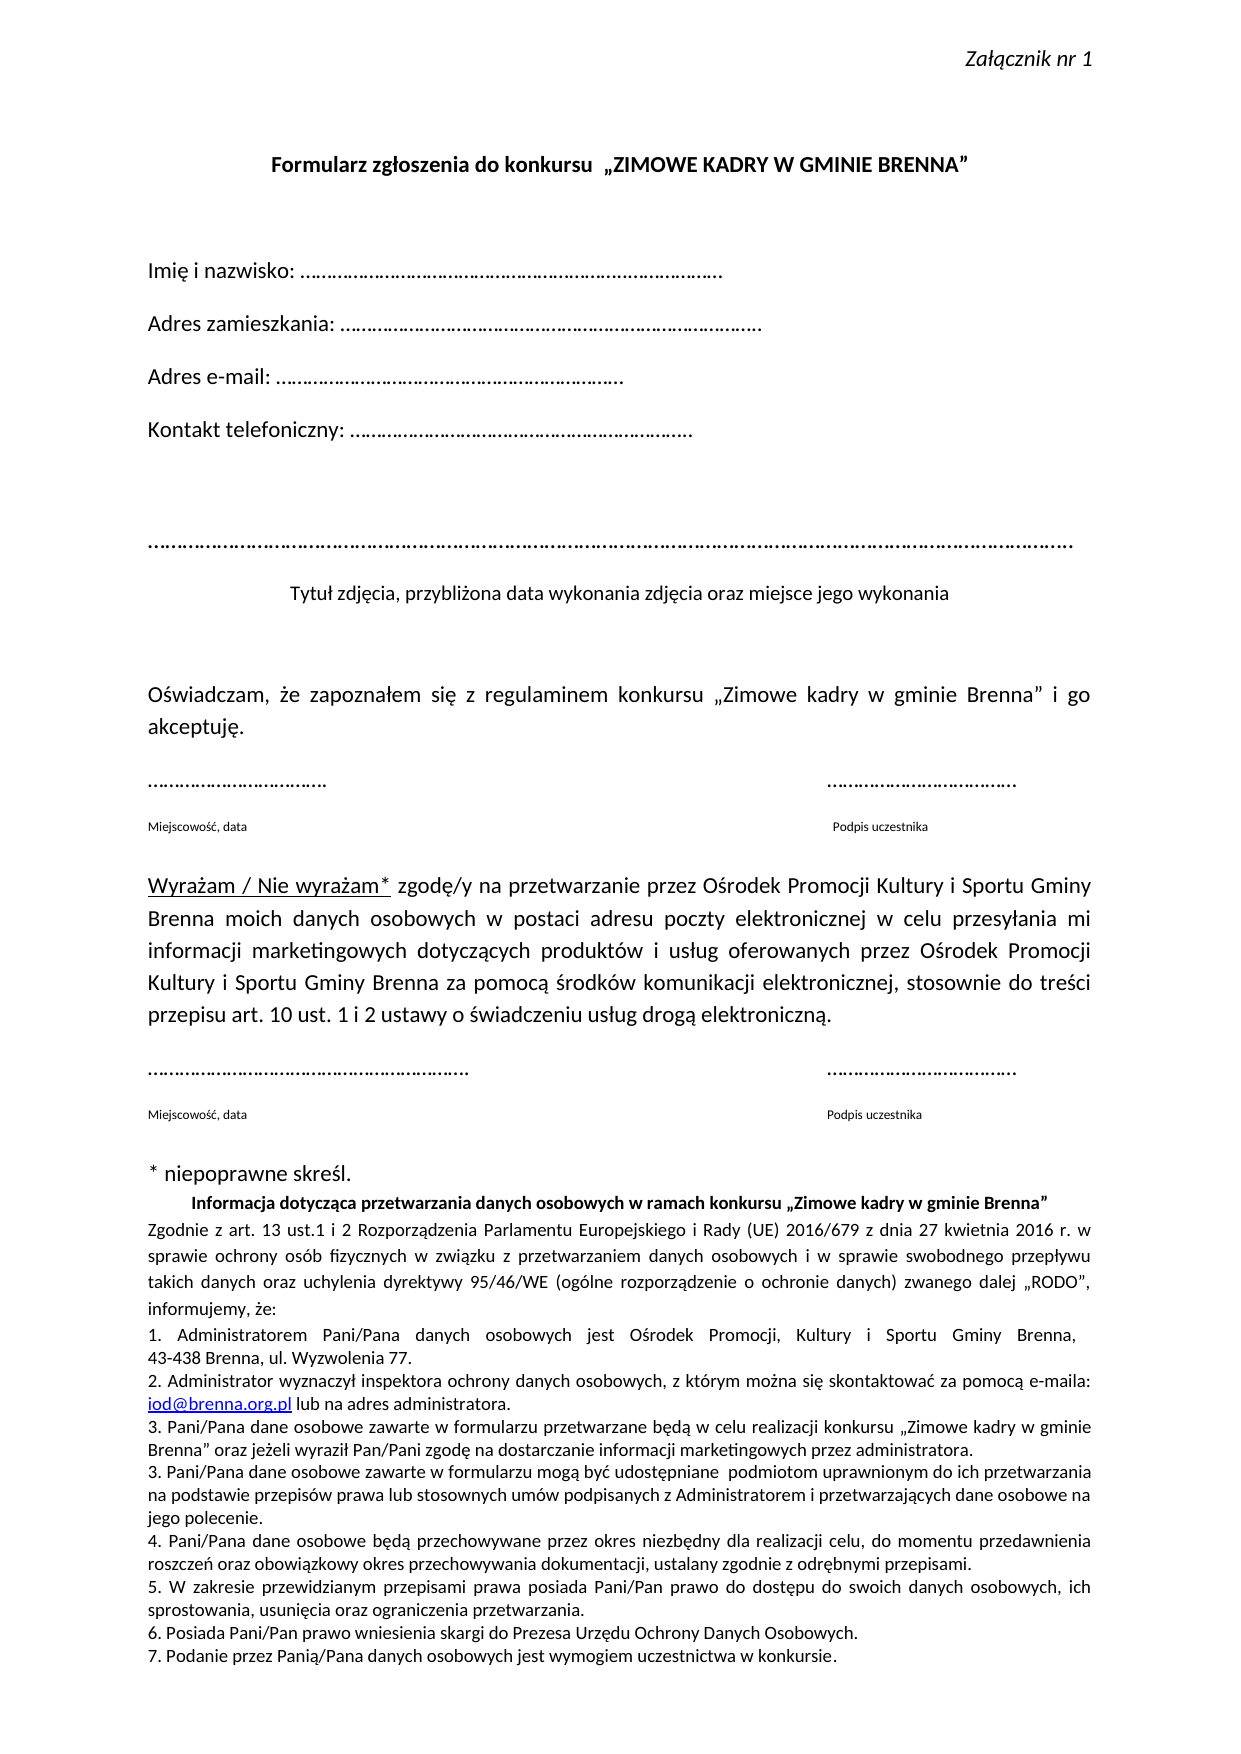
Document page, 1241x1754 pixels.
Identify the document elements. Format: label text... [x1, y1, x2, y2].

text Kontakt telefoniczny: ……………………………………………………….. [148, 416, 1093, 443]
text 5. W zakresie przewidzianym przepisami prawa posiada Pani/Pan prawo do dostępu do swoich danych osobowych, ich sprostowania, usunięcia oraz ograniczenia przetwarzania. [148, 1575, 1093, 1621]
text 1. Administratorem Pani/Pana danych osobowych jest Ośrodek Promocji, Kultury i Sportu Gminy Brenna, 43-438 Brenna, ul. Wyzwolenia 77. [148, 1323, 1093, 1369]
text 3. Pani/Pana dane osobowe zawarte w formularzu przetwarzane będą w celu realizacji konkursu „Zimowe kadry w gminie Brenna” oraz jeżeli wyraził Pan/Pani zgodę na dostarczanie informacji marketingowych przez administratora. [148, 1415, 1093, 1461]
text Tytuł zdjęcia, przybliżona data wykonania zdjęcia oraz miejsce jego wykonania [148, 580, 1093, 606]
text Oświadczam, że zapoznałem się z regulaminem konkursu „Zimowe kadry w gminie Brenna” i go akceptuję. [148, 680, 1093, 740]
text Miejscowość, data Podpis uczestnika [148, 1106, 1093, 1134]
text 4. Pani/Pana dane osobowe będą przechowywane przez okres niezbędny dla realizacji celu, do momentu przedawnienia roszczeń oraz obowiązkowy okres przechowywania dokumentacji, ustalany zgodnie z odrębnymi przepisami. [148, 1529, 1093, 1575]
text …………………………………………………………………………………………………………………………………………….. [148, 524, 1093, 555]
text ……………………………. ……………………………… [148, 765, 1093, 793]
text Formularz zgłoszenia do konkursu „ZIMOWE KADRY W GMINIE BRENNA” [148, 150, 1093, 178]
text Adres zamieszkania: …………………………………………………………………….. [148, 309, 1093, 337]
text Wyrażam / Nie wyrażam* zgodę/y na przetwarzanie przez Ośrodek Promocji Kultury i Sportu Gminy Brenna moich danych osobowych w postaci adresu poczty elektronicznej w celu przesyłania mi informacji marketingowych dotyczących produktów i usług oferowanych przez Ośrodek Promocji Kultury i Sportu Gminy Brenna za pomocą środków komunikacji elektronicznej, stosownie do treści przepisu art. 10 ust. 1 i 2 ustawy o świadczeniu usług drogą elektroniczną. [148, 871, 1093, 1028]
text Zgodnie z art. 13 ust.1 i 2 Rozporządzenia Parlamentu Europejskiego i Rady (UE) 2016/679 z dnia 27 kwietnia 2016 r. w sprawie ochrony osób fizycznych w związku z przetwarzaniem danych osobowych i w sprawie swobodnego przepływu takich danych oraz uchylenia dyrektywy 95/46/WE (ogólne rozporządzenie o ochronie danych) zwanego dalej „RODO”, informujemy, że: [148, 1218, 1093, 1320]
text * niepoprawne skreśl. [148, 1159, 1093, 1187]
text ……………………………………………………. ……………………………… [148, 1053, 1093, 1081]
text 6. Posiada Pani/Pan prawo wniesienia skargi do Prezesa Urzędu Ochrony Danych Osobowych. [148, 1621, 1093, 1644]
text 7. Podanie przez Panią/Pana danych osobowych jest wymogiem uczestnictwa w konkursie. [148, 1644, 1093, 1667]
text Załącznik nr 1 [148, 44, 1093, 72]
text 3. Pani/Pana dane osobowe zawarte w formularzu mogą być udostępniane podmiotom uprawnionym do ich przetwarzania na podstawie przepisów prawa lub stosownych umów podpisanych z Administratorem i przetwarzających dane osobowe na jego polecenie. [148, 1461, 1093, 1529]
text Informacja dotycząca przetwarzania danych osobowych w ramach konkursu „Zimowe kadry w gminie Brenna” [148, 1191, 1093, 1214]
text Imię i nazwisko: ……………………………………………………..……………… [148, 256, 1093, 284]
text Adres e-mail: ………………………………………………………… [148, 362, 1093, 391]
text Miejscowość, data Podpis uczestnika [148, 818, 1093, 846]
text 2. Administrator wyznaczył inspektora ochrony danych osobowych, z którym można się skontaktować za pomocą e-maila: iod@brenna.org.pl lub na adres administratora. [148, 1369, 1093, 1415]
